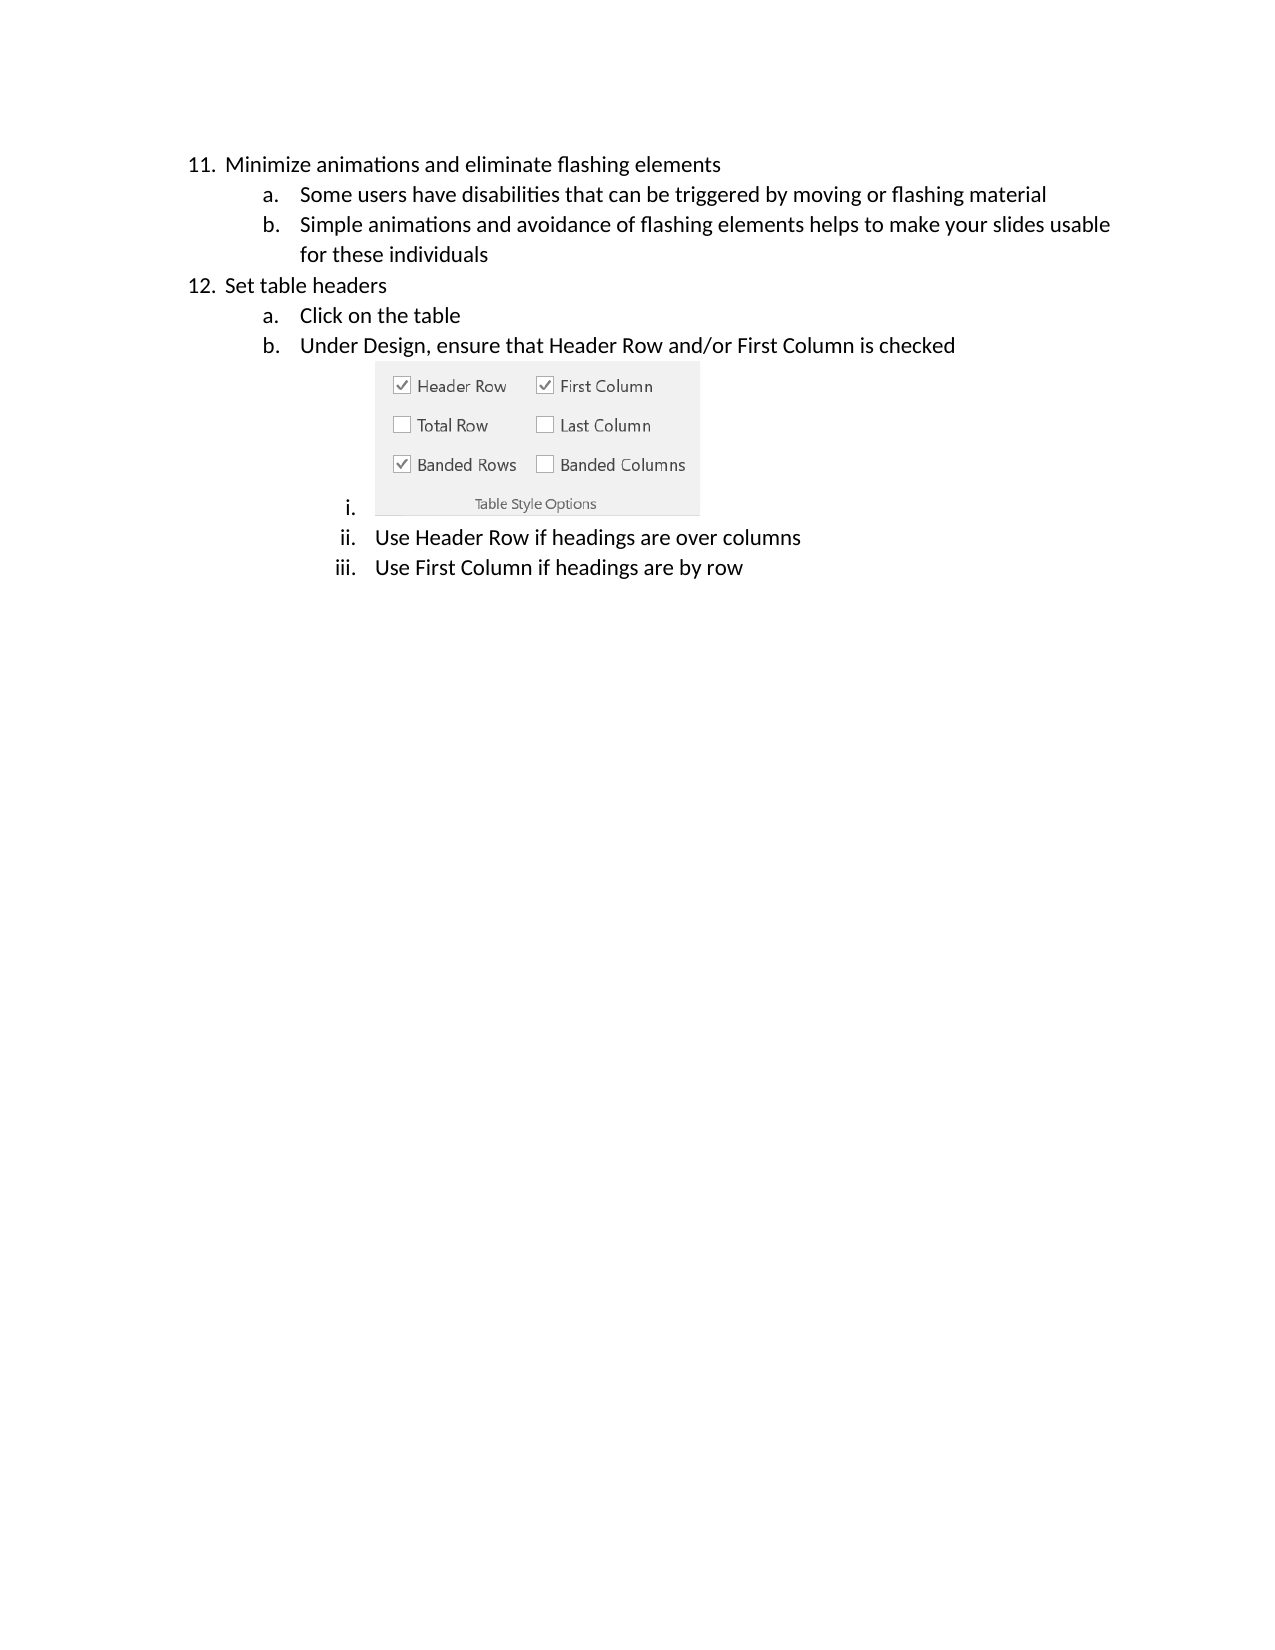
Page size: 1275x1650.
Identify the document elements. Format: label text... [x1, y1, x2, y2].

list Some users have disabilities that can be triggered by moving or flashing material [262, 180, 1125, 208]
list Under Design, ensure that Header Row and/or First Column is checked [262, 331, 1125, 359]
picture [375, 361, 700, 516]
list Minimize animations and eliminate flashing elements [187, 150, 1125, 178]
list Use First Column if headings are by row [356, 553, 1125, 581]
list Simple animations and avoidance of flashing elements helps to make your slides usable for these individuals [262, 210, 1125, 269]
list Set table headers [187, 271, 1125, 299]
list Use Header Row if headings are over columns [356, 523, 1125, 551]
list Click on the table [262, 301, 1125, 329]
